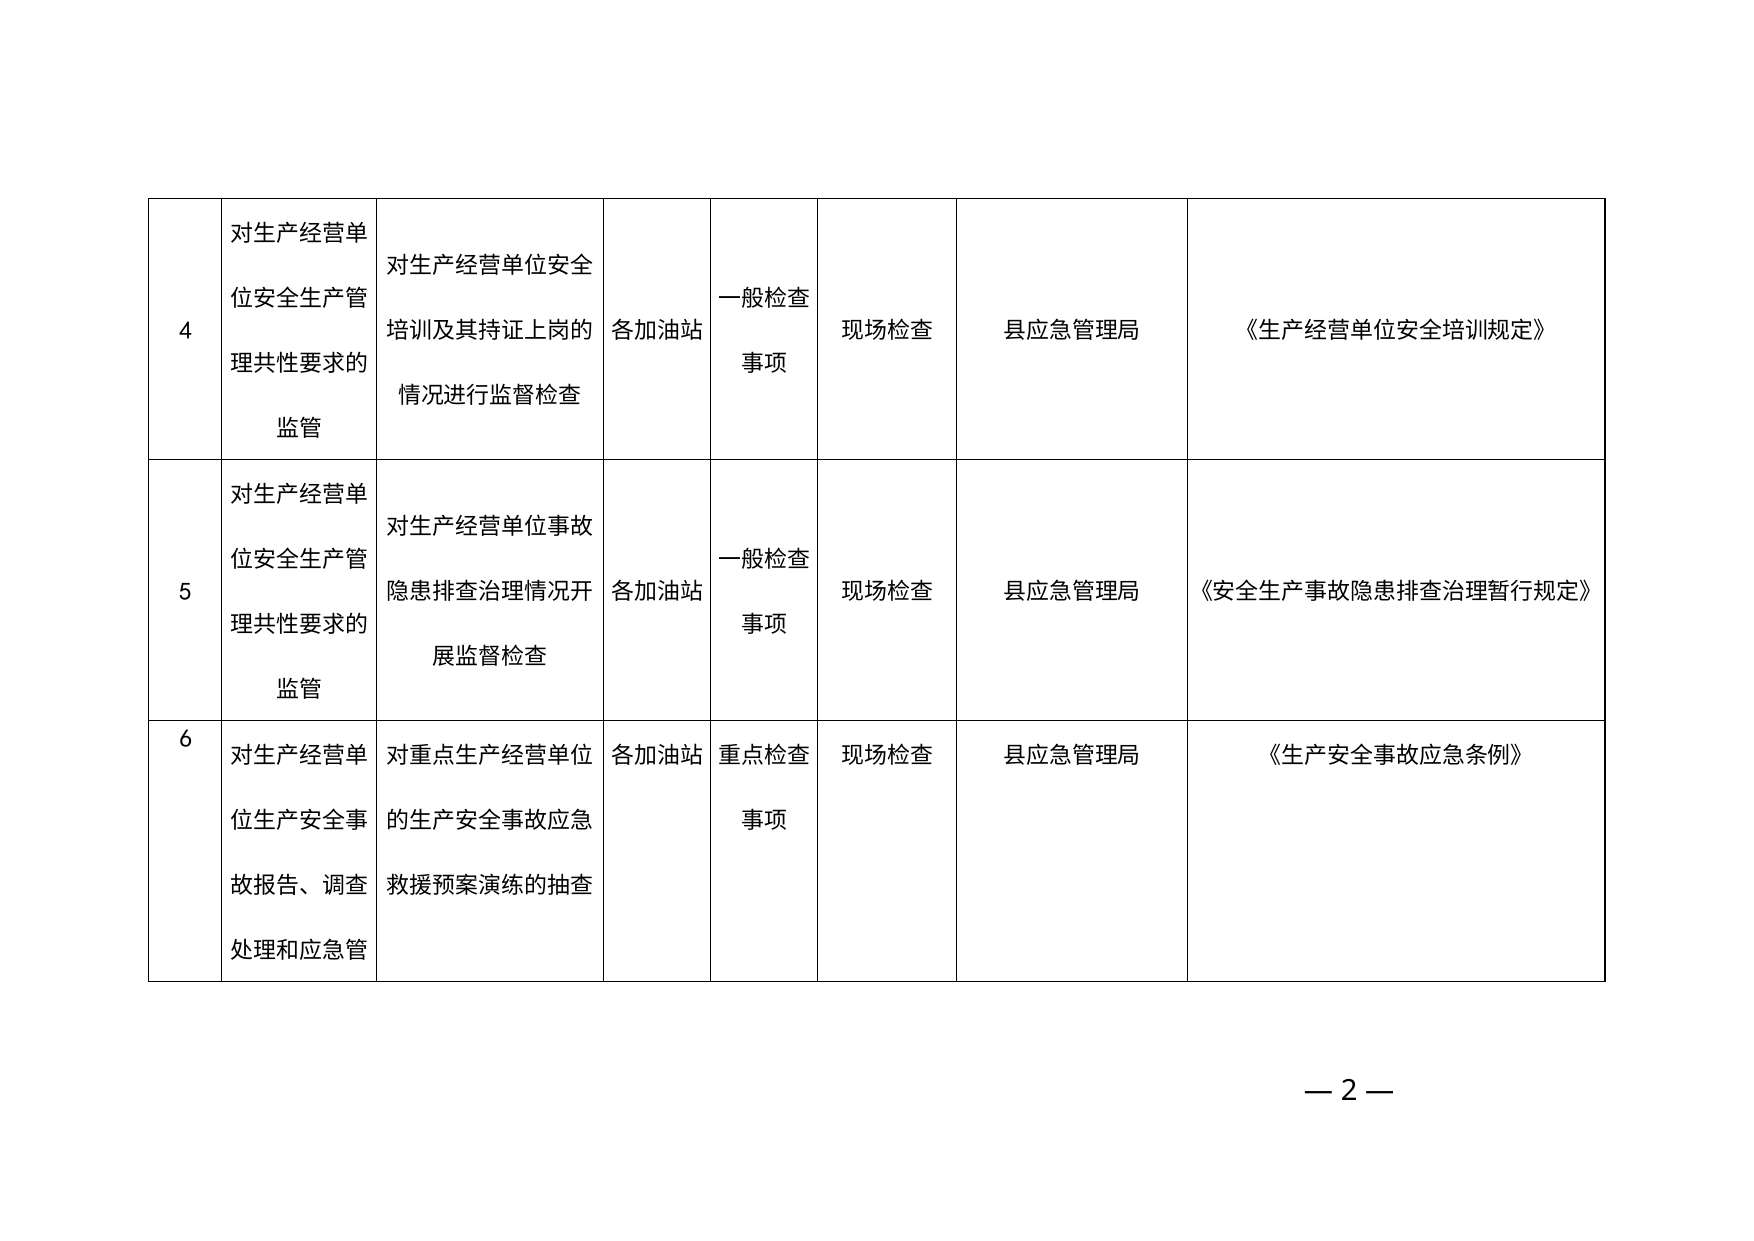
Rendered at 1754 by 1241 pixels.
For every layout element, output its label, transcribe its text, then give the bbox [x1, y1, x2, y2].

table_cell 6 [149, 721, 221, 981]
table_cell 一般检查事项 [711, 199, 817, 459]
table_cell 对生产经营单位安全生产管理共性要求的监管 [222, 199, 376, 459]
table_cell 4 [149, 199, 221, 459]
table_cell 各加油站 [604, 721, 710, 981]
table_cell 县应急管理局 [957, 721, 1187, 981]
table_cell 县应急管理局 [957, 199, 1187, 459]
table_cell 重点检查事项 [711, 721, 817, 981]
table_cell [222, 721, 376, 981]
table_cell 现场检查 [818, 460, 956, 720]
table_cell 《生产经营单位安全培训规定》 [1188, 199, 1604, 459]
table_cell 各加油站 [604, 199, 710, 459]
table_cell 对生产经营单位事故隐患排查治理情况开展监督检查 [377, 460, 603, 720]
table_cell 对生产经营单位安全生产管理共性要求的监管 [222, 460, 376, 720]
table_cell 对生产经营单位安全培训及其持证上岗的情况进行监督检查 [377, 199, 603, 459]
table_cell 5 [149, 460, 221, 720]
table_cell 《生产安全事故应急条例》 [1188, 721, 1604, 981]
table_cell 县应急管理局 [957, 460, 1187, 720]
table_cell 现场检查 [818, 199, 956, 459]
table_cell 现场检查 [818, 721, 956, 981]
table_cell 各加油站 [604, 460, 710, 720]
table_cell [377, 721, 603, 981]
table_cell 《安全生产事故隐患排查治理暂行规定》 [1188, 460, 1604, 720]
table_cell 一般检查事项 [711, 460, 817, 720]
